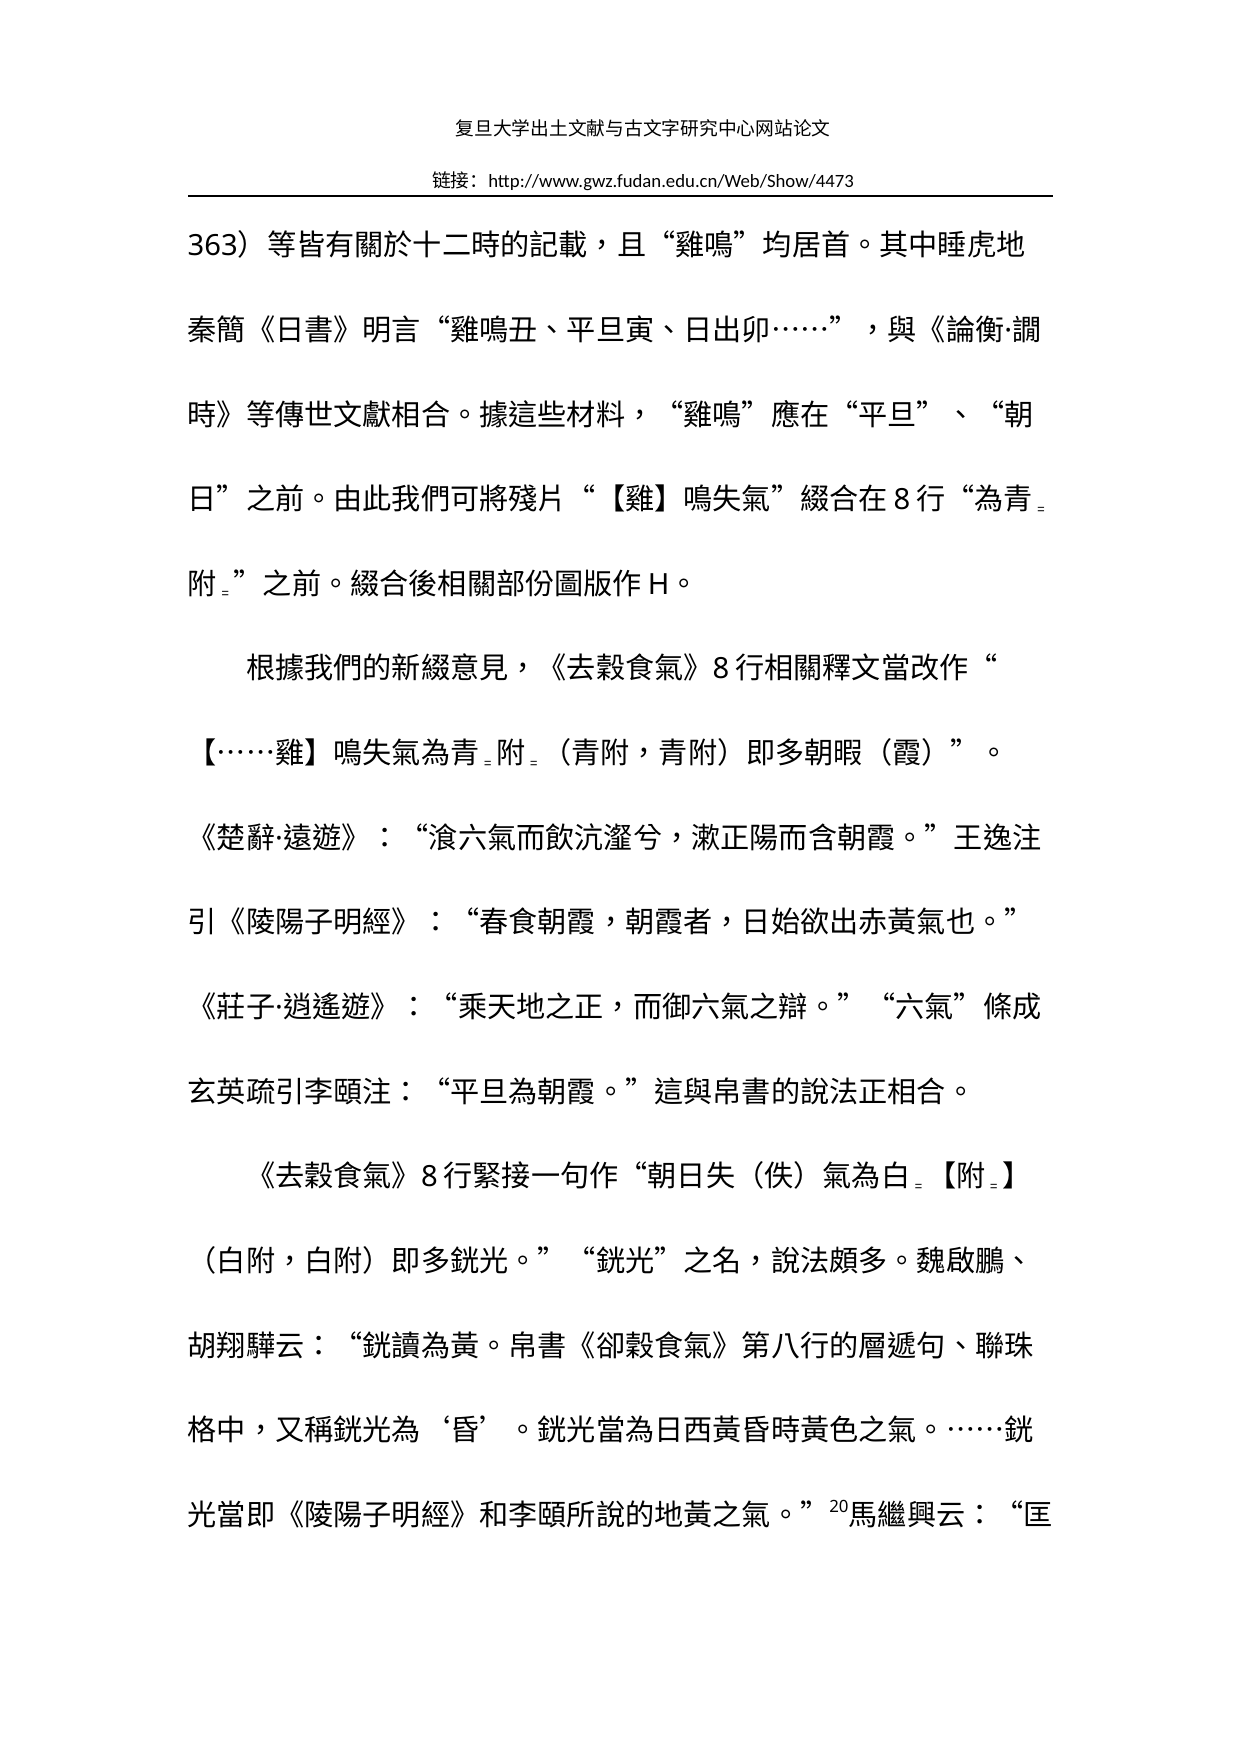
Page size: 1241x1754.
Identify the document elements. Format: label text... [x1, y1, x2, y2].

text 根據我們的新綴意見，《去穀食氣》8行相關釋文當改作“【……雞】鳴失氣為青﹦附﹦（青附，青附）即多朝暇（霞）”。《楚辭·遠遊》：“湌六氣而飲沆瀣兮，漱正陽而含朝霞。”王逸注引《陵陽子明經》：“春食朝霞，朝霞者，日始欲出赤黃氣也。”《莊子·逍遙遊》：“乘天地之正，而御六氣之辯。”“六氣”條成玄英疏引李頤注：“平旦為朝霞。”這與帛書的說法正相合。 [187, 645, 1053, 1111]
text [187, 222, 1053, 603]
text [187, 1153, 1053, 1534]
